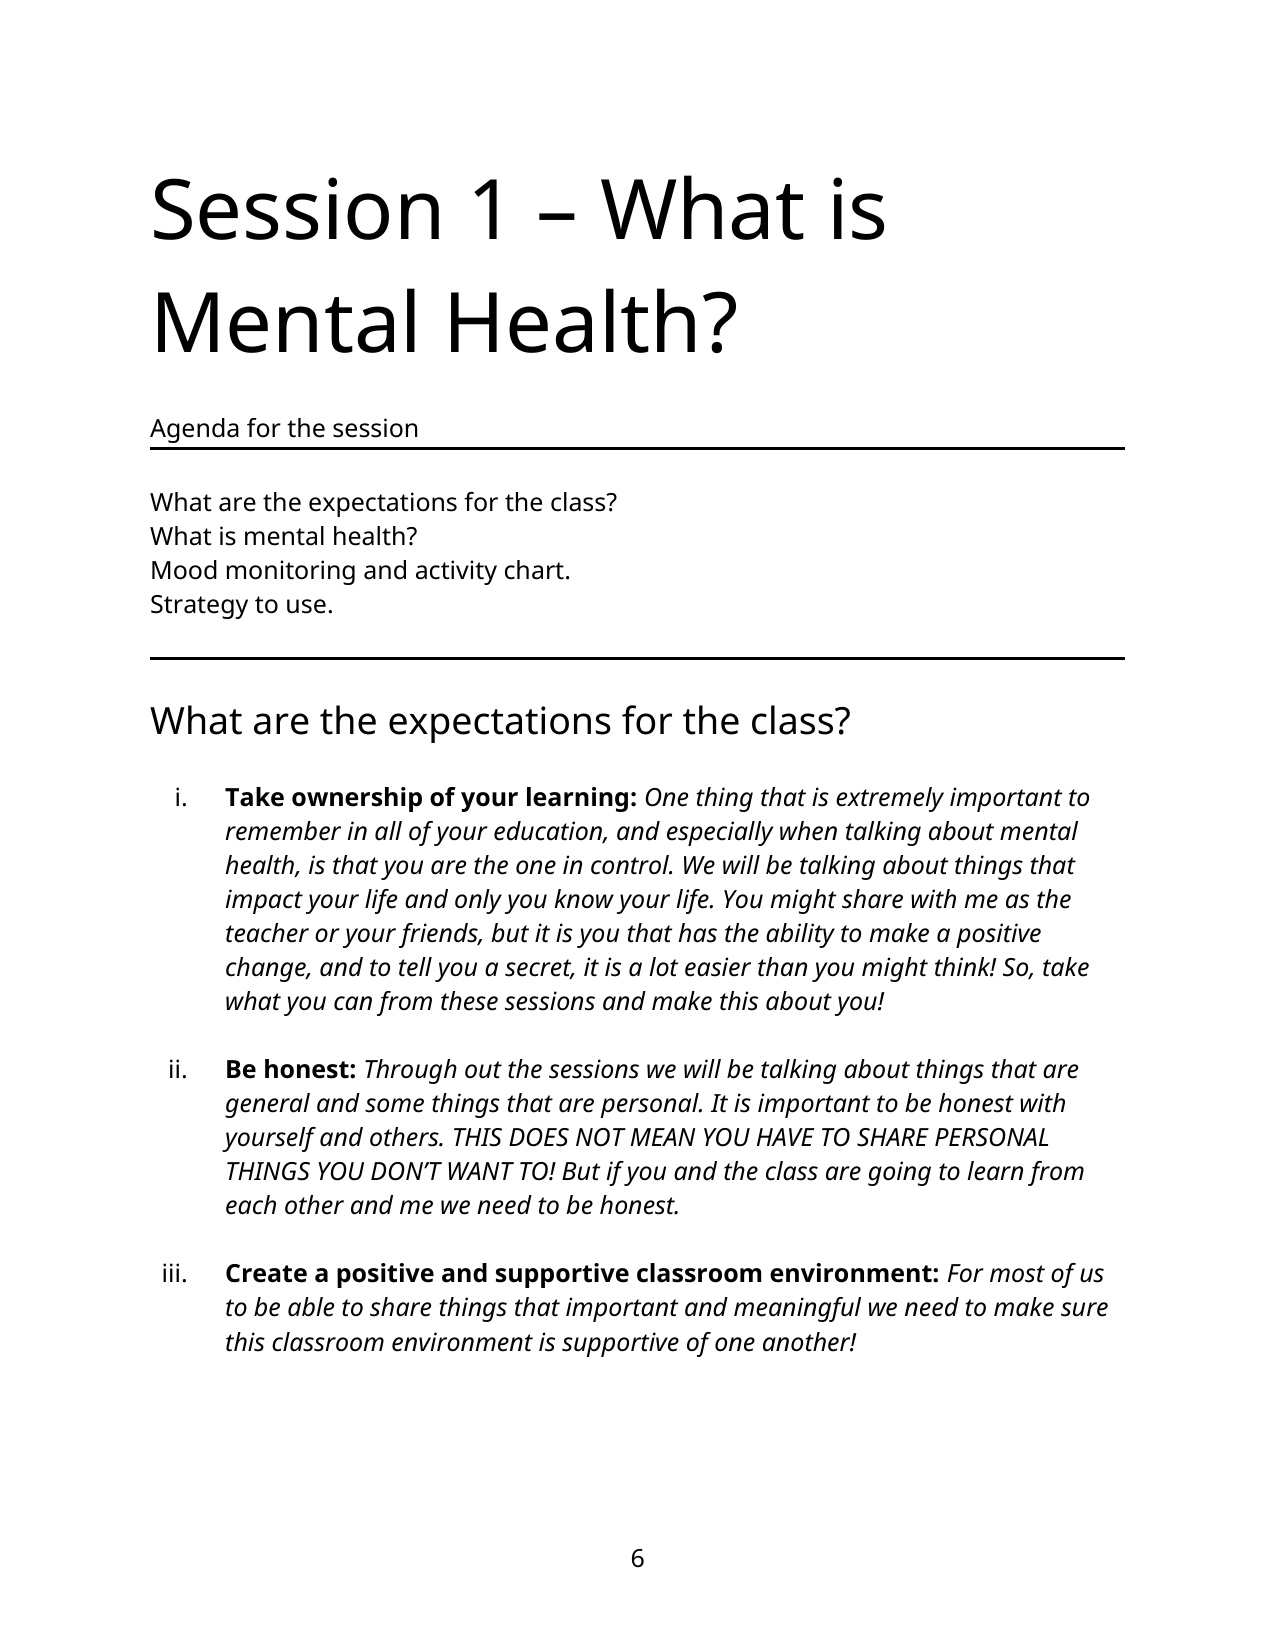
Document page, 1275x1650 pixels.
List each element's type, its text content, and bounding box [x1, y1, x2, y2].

text Session 1 – What is Mental Health? [150, 150, 1125, 377]
text What are the expectations for the class? [150, 484, 1125, 518]
text Mood monitoring and activity chart. [150, 553, 1125, 587]
text Agenda for the session [150, 411, 1125, 447]
list Create a positive and supportive classroom environment: For most of us to be able to share things that important and meaningful we need to make sure this classroom environment is supportive of one another! [187, 1256, 1125, 1358]
text What is mental health? [150, 518, 1125, 553]
text Strategy to use. [150, 587, 1125, 621]
list Take ownership of your learning: One thing that is extremely important to remember in all of your education, and especially when talking about mental health, is that you are the one in control. We will be talking about things that impact your life and only you know your life. You might share with me as the teacher or your friends, but it is you that has the ability to make a positive change, and to tell you a secret, it is a lot easier than you might think! So, take what you can from these sessions and make this about you! [187, 779, 1125, 1018]
list Be honest: Through out the sessions we will be talking about things that are general and some things that are personal. It is important to be honest with yourself and others. THIS DOES NOT MEAN YOU HAVE TO SHARE PERSONAL THINGS YOU DON’T WANT TO! But if you and the class are going to learn from each other and me we need to be honest. [187, 1052, 1125, 1222]
text What are the expectations for the class? [150, 694, 1125, 745]
